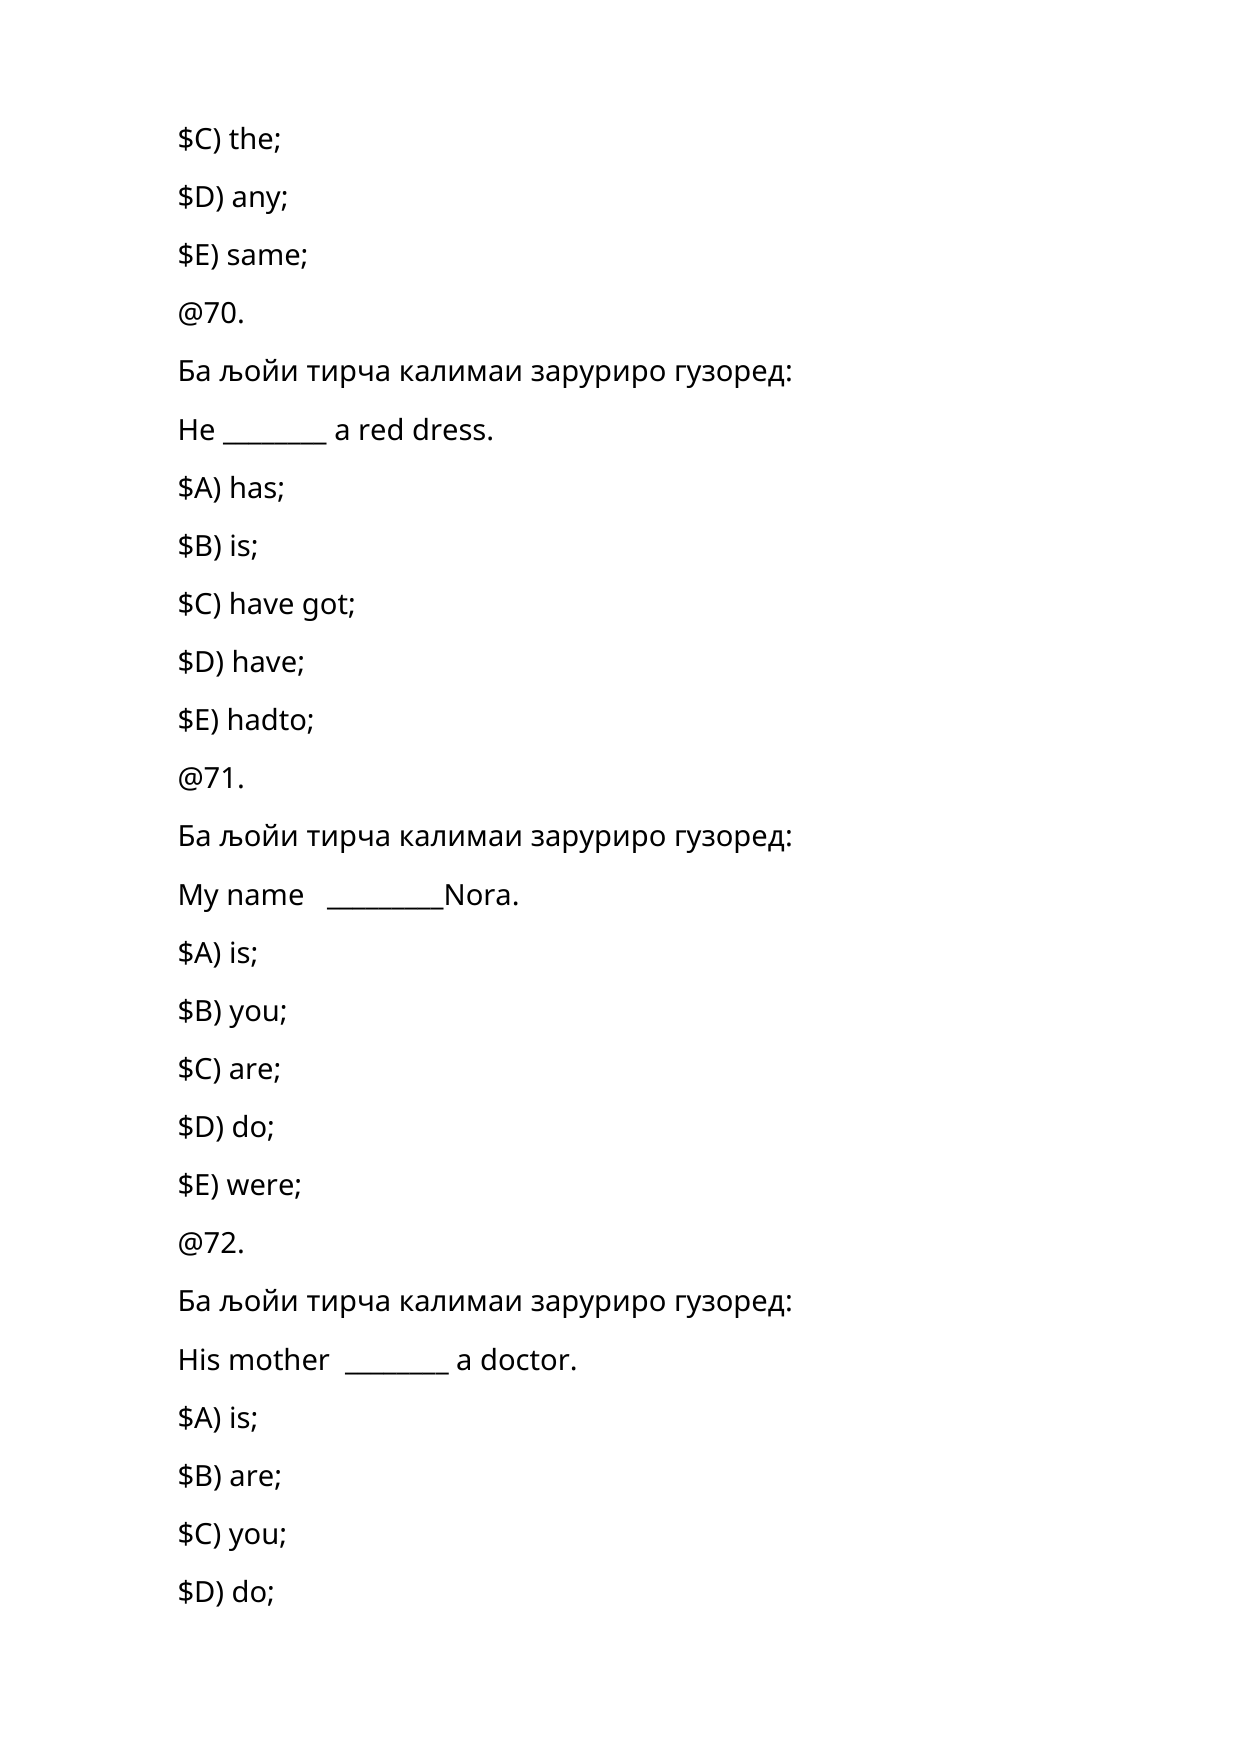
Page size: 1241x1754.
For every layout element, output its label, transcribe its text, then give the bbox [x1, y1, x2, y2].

text $A) has; [177, 467, 1152, 507]
text @71. [177, 757, 1152, 797]
text $C) are; [177, 1048, 1152, 1088]
text $E) hadto; [177, 699, 1152, 739]
text $C) the; [177, 118, 1152, 158]
text He ________ a red dress. [177, 409, 1152, 448]
text My name _________Nora. [177, 874, 1152, 913]
text $C) you; [177, 1513, 1152, 1553]
text $D) do; [177, 1571, 1152, 1611]
text $A) is; [177, 1397, 1152, 1437]
text Ба љойи тирча калимаи заруриро гузоред: [177, 816, 1152, 855]
text $D) do; [177, 1106, 1152, 1146]
text $A) is; [177, 932, 1152, 972]
text $C) have got; [177, 583, 1152, 623]
text $E) were; [177, 1164, 1152, 1204]
text Ба љойи тирча калимаи заруриро гузоред: [177, 351, 1152, 390]
text @70. [177, 292, 1152, 332]
text His mother ________ a doctor. [177, 1339, 1152, 1378]
text $B) is; [177, 525, 1152, 565]
text $D) any; [177, 176, 1152, 216]
text $B) you; [177, 990, 1152, 1030]
text $D) have; [177, 641, 1152, 681]
text $B) are; [177, 1455, 1152, 1495]
text @72. [177, 1222, 1152, 1262]
text $E) same; [177, 234, 1152, 274]
text Ба љойи тирча калимаи заруриро гузоред: [177, 1281, 1152, 1320]
